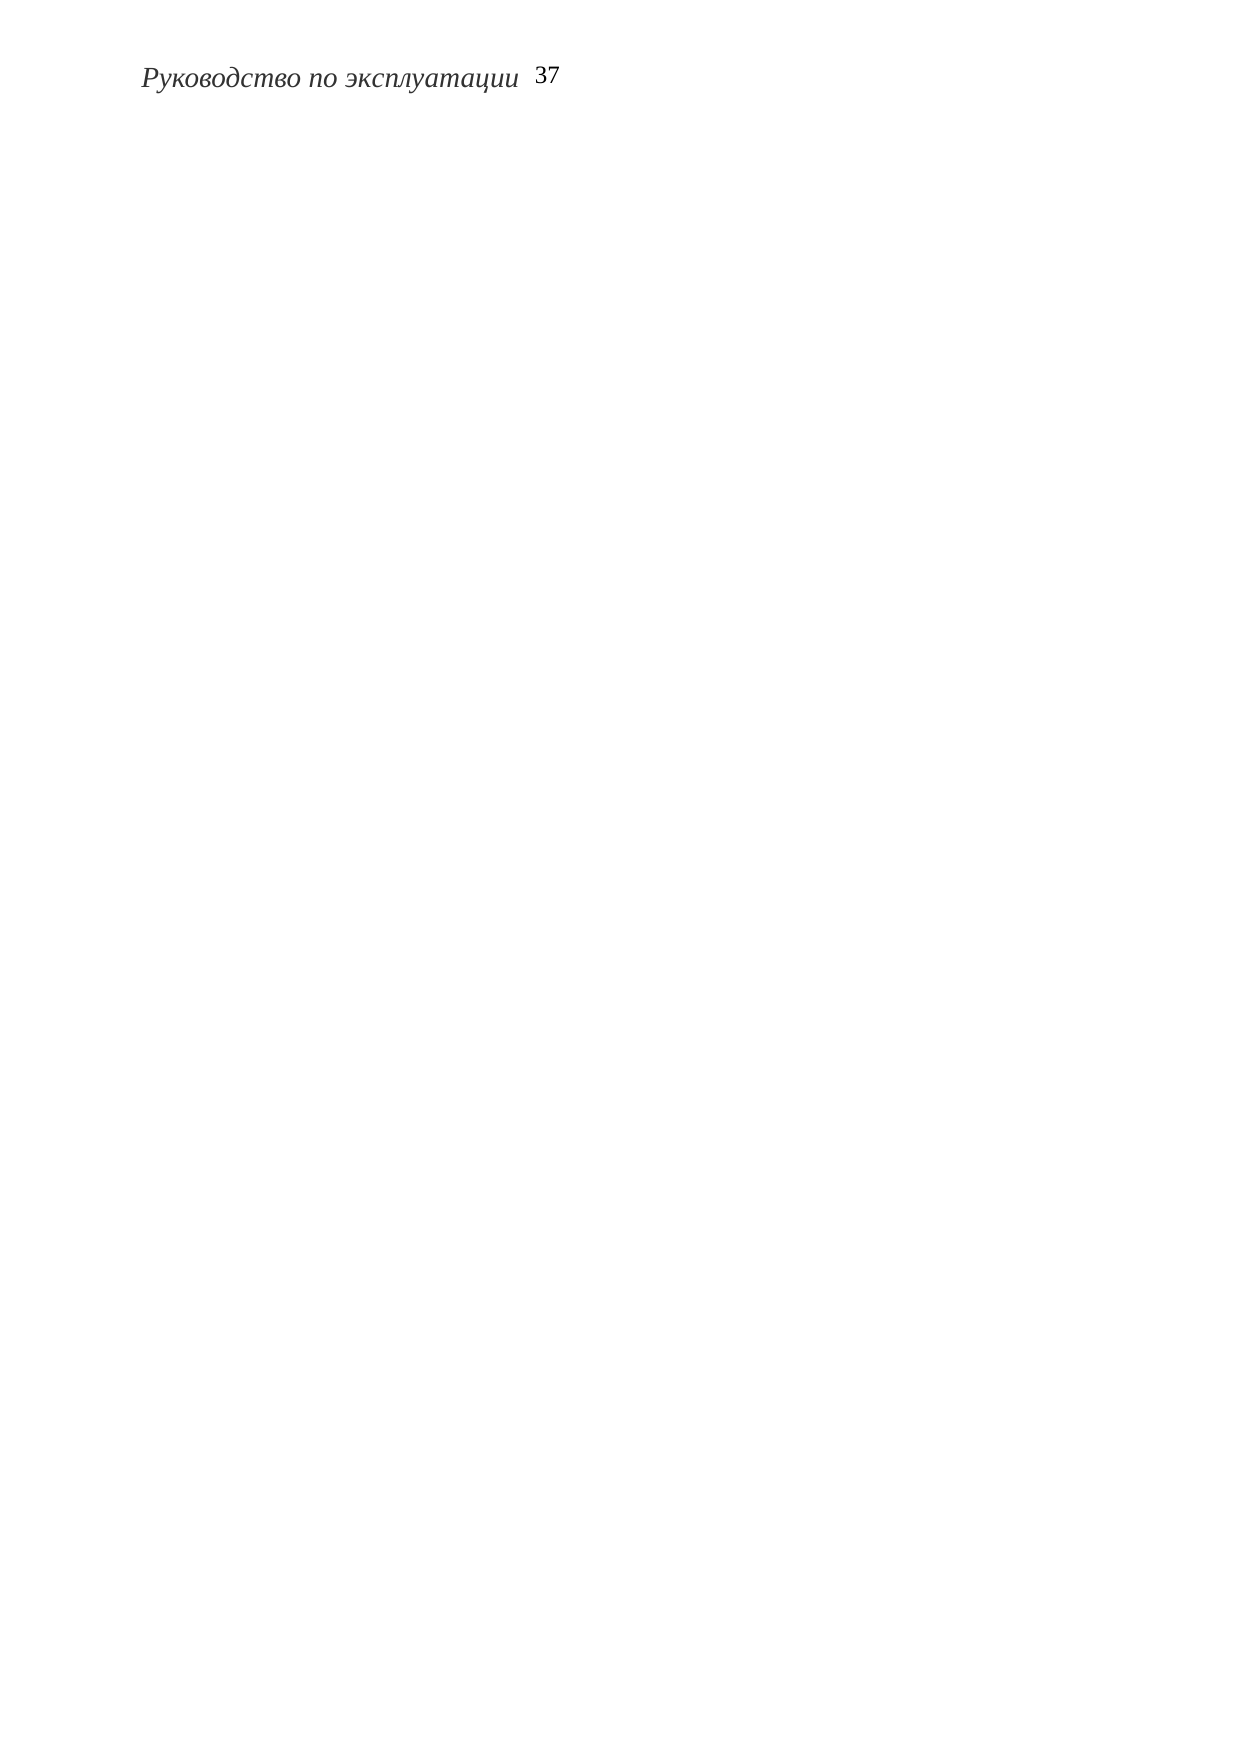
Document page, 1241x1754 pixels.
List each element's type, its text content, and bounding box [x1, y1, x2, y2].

text 8 (800) 555 5836 Руководство по эксплуатации 37 [141, 60, 581, 126]
